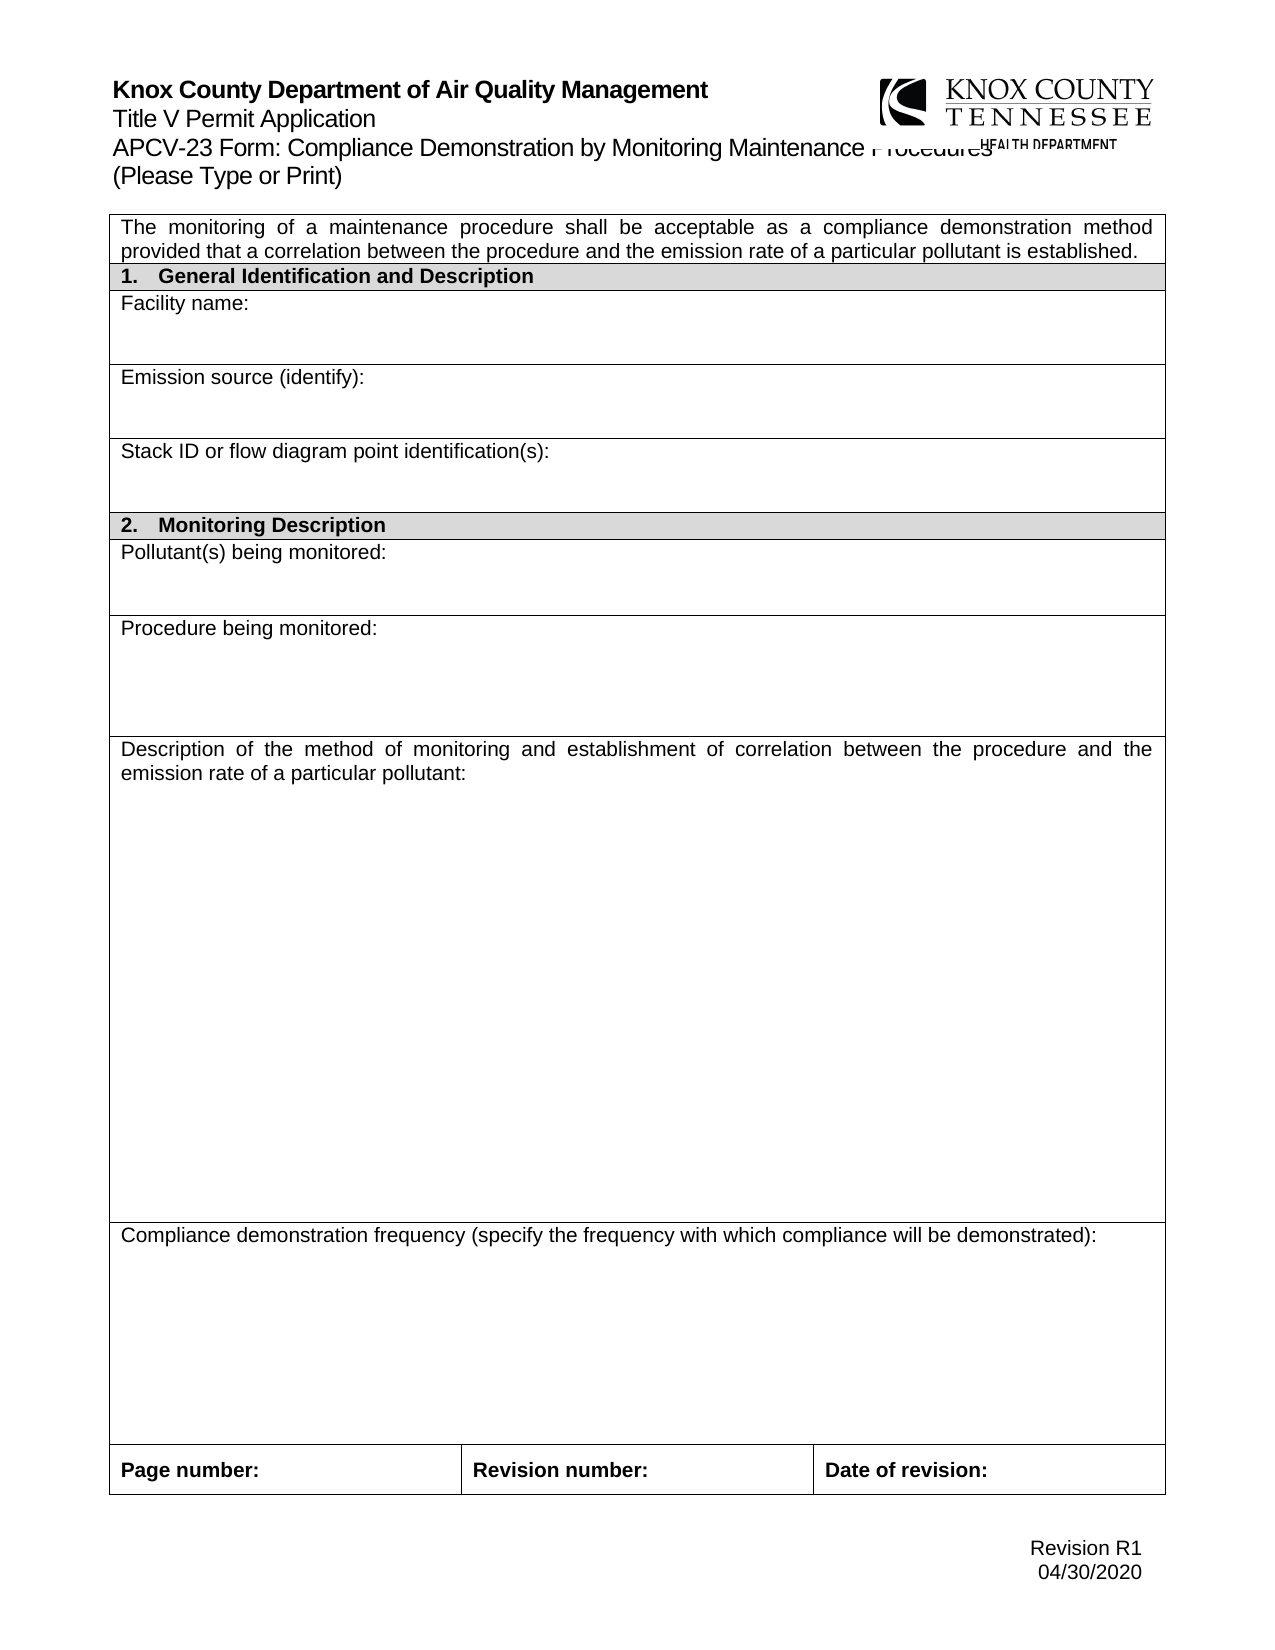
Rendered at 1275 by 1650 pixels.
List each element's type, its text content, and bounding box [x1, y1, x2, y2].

table_cell Monitoring Description [110, 513, 1165, 539]
table_cell Facility name: [110, 291, 1165, 364]
table_cell Procedure being monitored: [110, 616, 1165, 736]
table_cell Pollutant(s) being monitored: [110, 540, 1165, 615]
table_cell General Identification and Description [110, 264, 1165, 290]
table_cell Emission source (identify): [110, 365, 1165, 438]
picture [871, 76, 1159, 149]
table_cell Page number: [110, 1445, 461, 1494]
table_header The monitoring of a maintenance procedure shall be acceptable as a compliance demonstration method provided that a correlation between the procedure and the emission rate of a particular pollutant is established. [110, 215, 1165, 263]
table_cell Revision number: [462, 1445, 813, 1494]
table_cell Stack ID or flow diagram point identification(s): [110, 439, 1165, 512]
table_cell Description of the method of monitoring and establishment of correlation between the procedure and the emission rate of a particular pollutant: [110, 737, 1165, 1222]
table_cell Compliance demonstration frequency (specify the frequency with which compliance will be demonstrated): [110, 1223, 1165, 1444]
table_cell Date of revision: [814, 1445, 1165, 1494]
